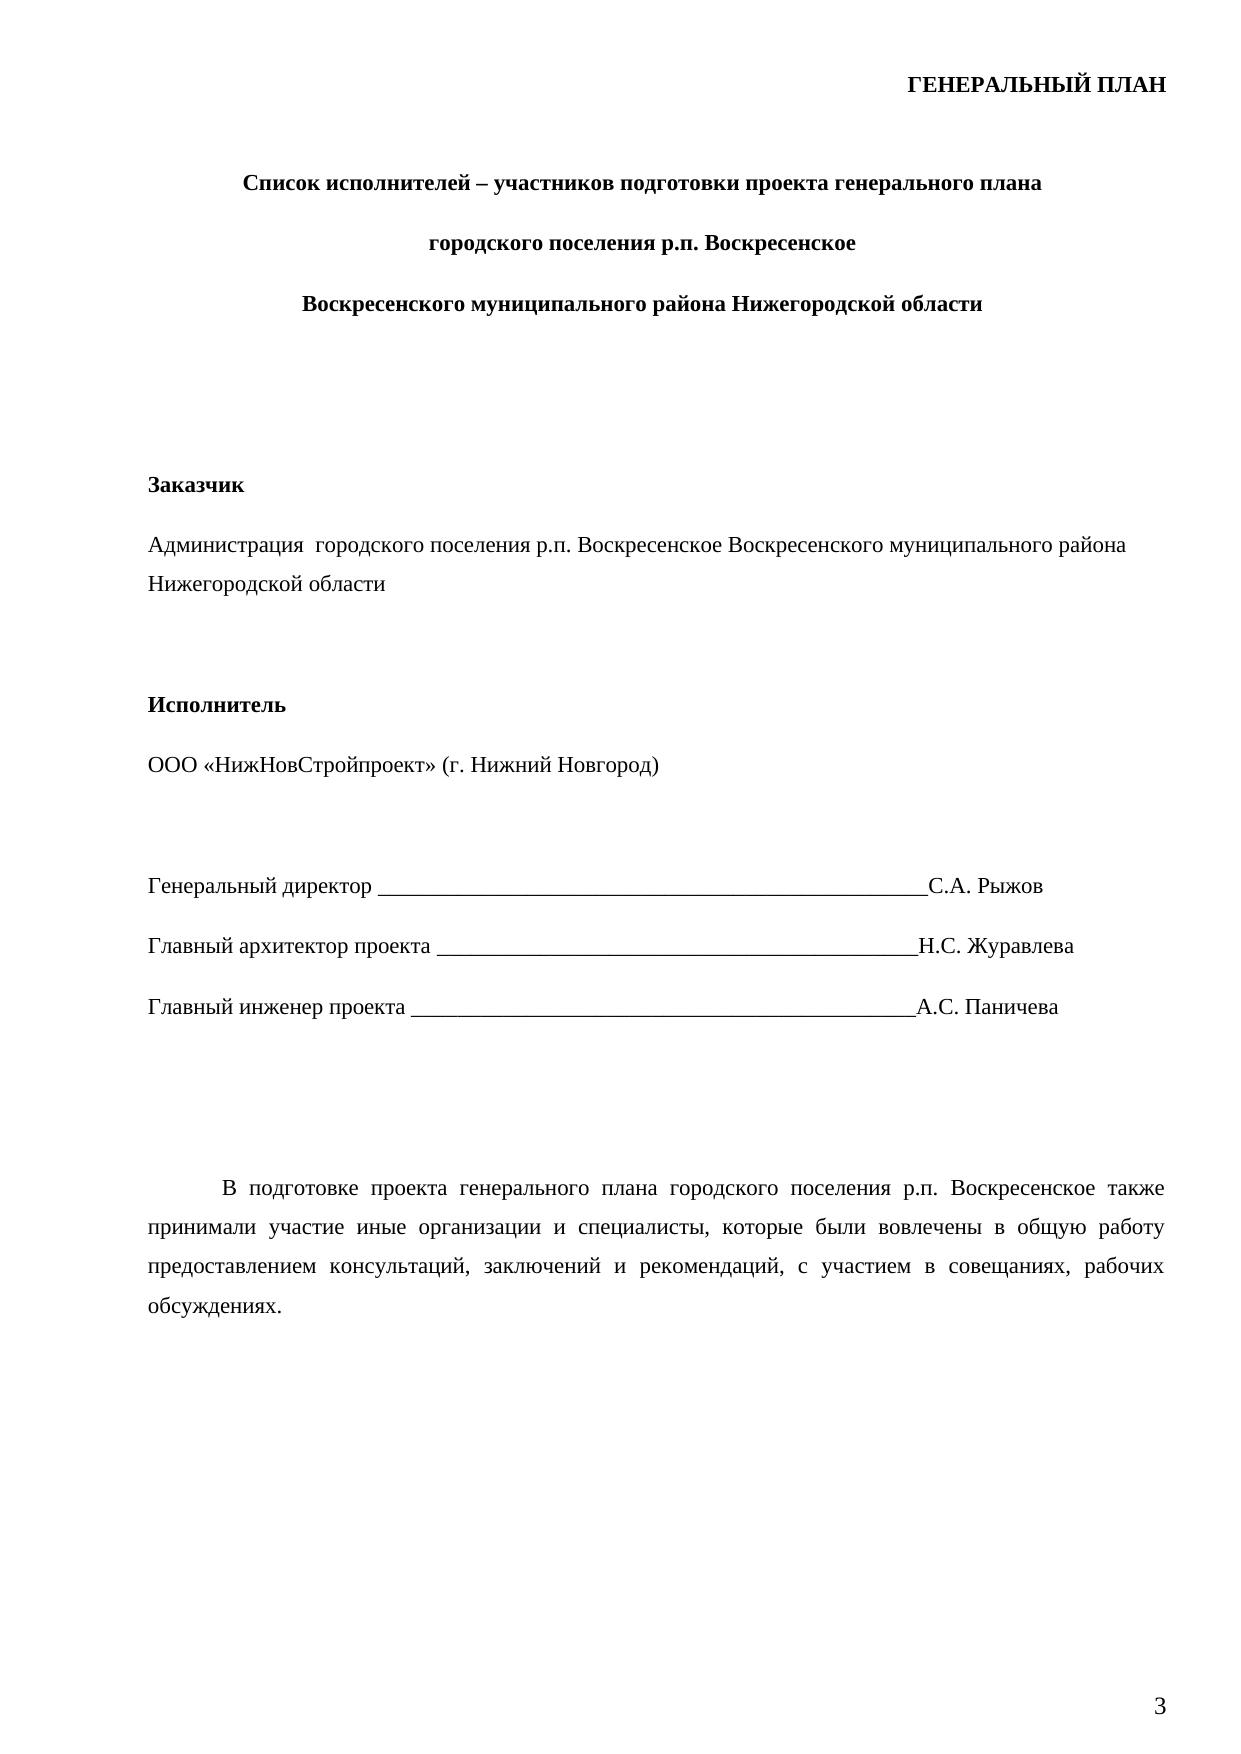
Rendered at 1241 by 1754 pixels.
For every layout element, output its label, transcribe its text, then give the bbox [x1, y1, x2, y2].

text Исполнитель [148, 691, 1137, 717]
text Воскресенского муниципального района Нижегородской области [148, 290, 1137, 316]
text ООО «НижНовСтройпроект» (г. Нижний Новгород) [148, 751, 1137, 778]
text В подготовке проекта генерального плана городского поселения р.п. Воскресенское также принимали участие иные организации и специалисты, которые были вовлечены в общую работу предоставлением консультаций, заключений и рекомендаций, с участием в совещаниях, рабочих обсуждениях. [148, 1174, 1166, 1318]
text городского поселения р.п. Воскресенское [148, 229, 1137, 256]
text Список исполнителей – участников подготовки проекта генерального плана [148, 169, 1137, 196]
text Генеральный директор ________________________________________________С.А. Рыжов [148, 872, 1137, 898]
text Главный инженер проекта ____________________________________________А.С. Паничева [148, 993, 1137, 1019]
text Главный архитектор проекта __________________________________________Н.С. Журавлева [148, 932, 1137, 959]
text Заказчик [148, 471, 1137, 497]
text Администрация городского поселения р.п. Воскресенское Воскресенского муниципального района Нижегородской области [148, 531, 1137, 597]
